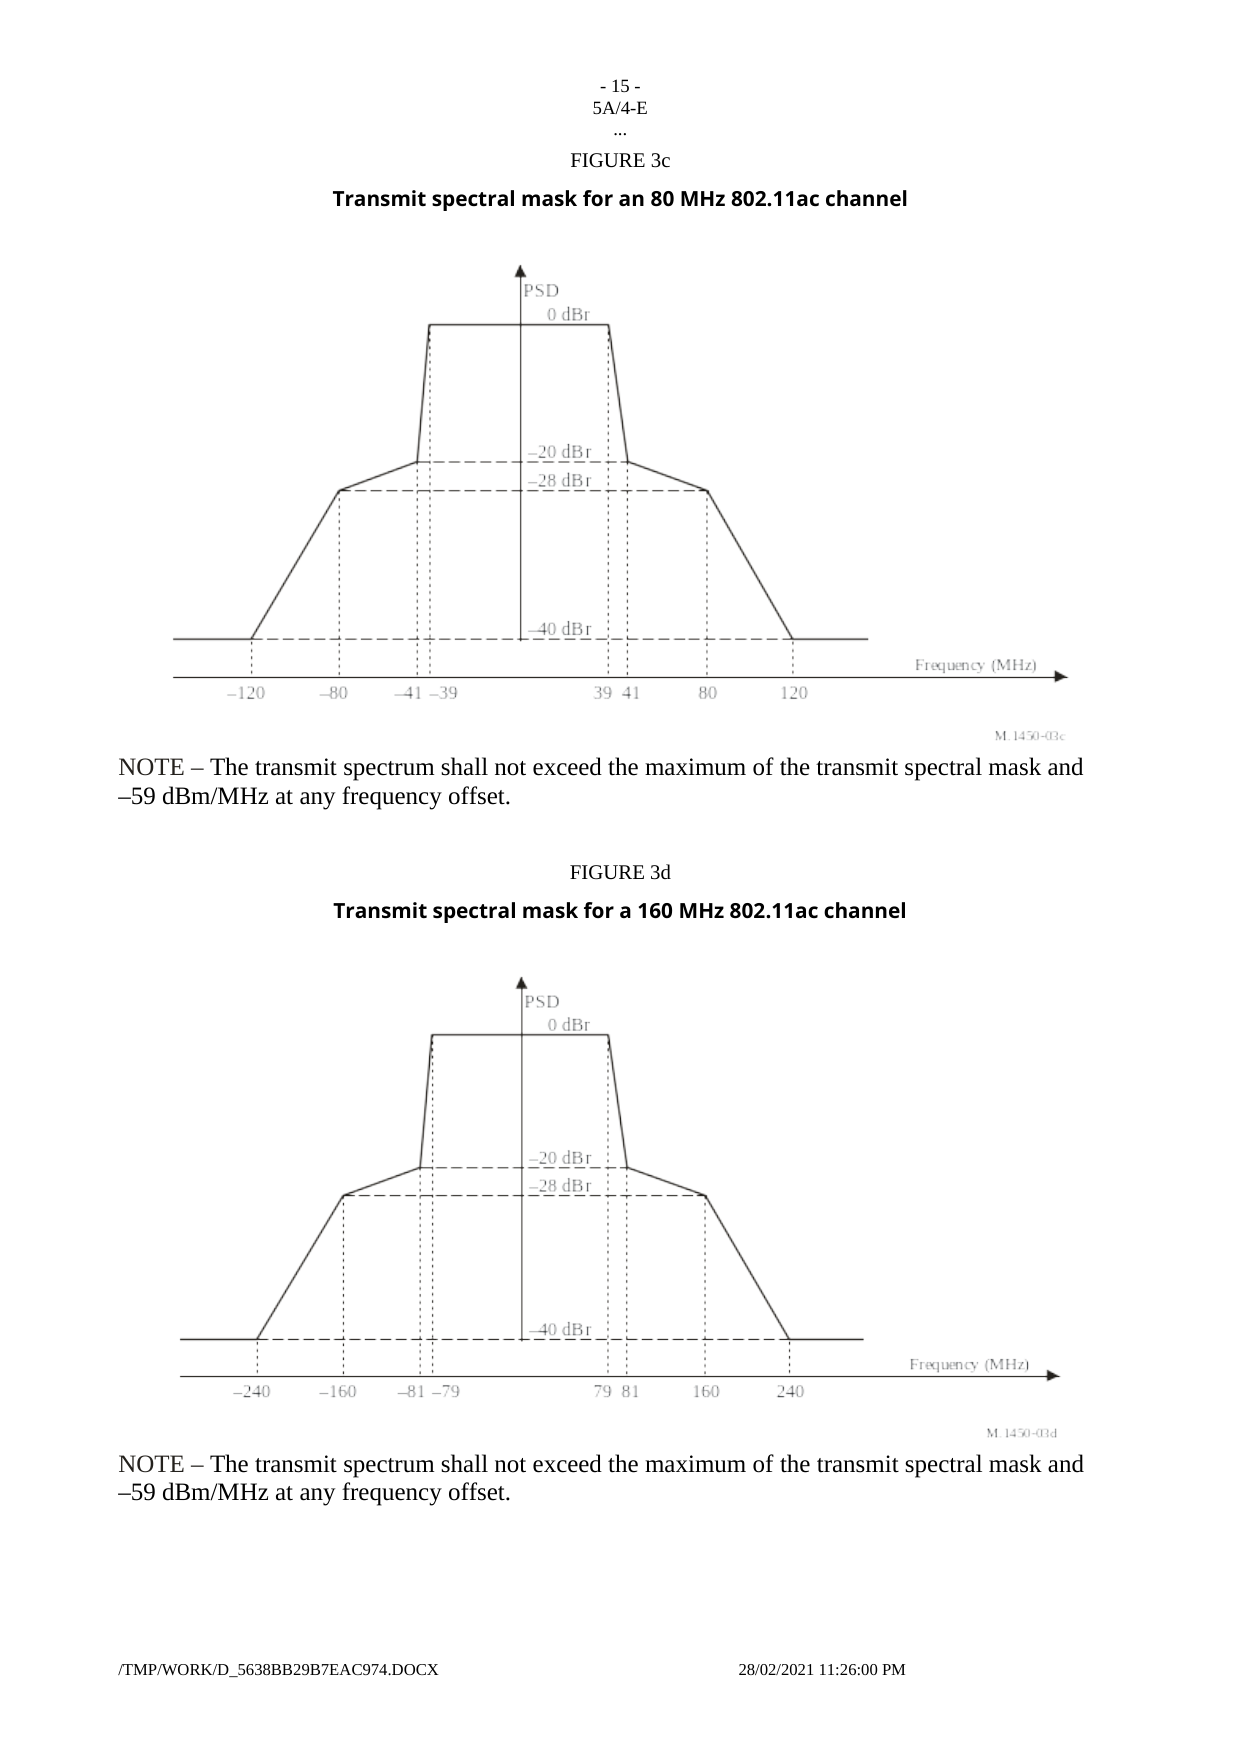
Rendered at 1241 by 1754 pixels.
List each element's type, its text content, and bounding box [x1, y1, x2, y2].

title Transmit spectral mask for a 160 MHz 802.11ac channel [118, 896, 1122, 925]
title Transmit spectral mask for an 80 MHz 802.11ac channel [118, 184, 1122, 213]
text FIGURE 3c [118, 148, 1122, 172]
text NOTE – The transmit spectrum shall not exceed the maximum of the transmit spectral mask and –59 dBm/MHz at any frequency offset. [118, 1449, 1122, 1506]
text FIGURE 3d [118, 860, 1122, 884]
text NOTE – The transmit spectrum shall not exceed the maximum of the transmit spectral mask and –59 dBm/MHz at any frequency offset. [118, 752, 1122, 810]
